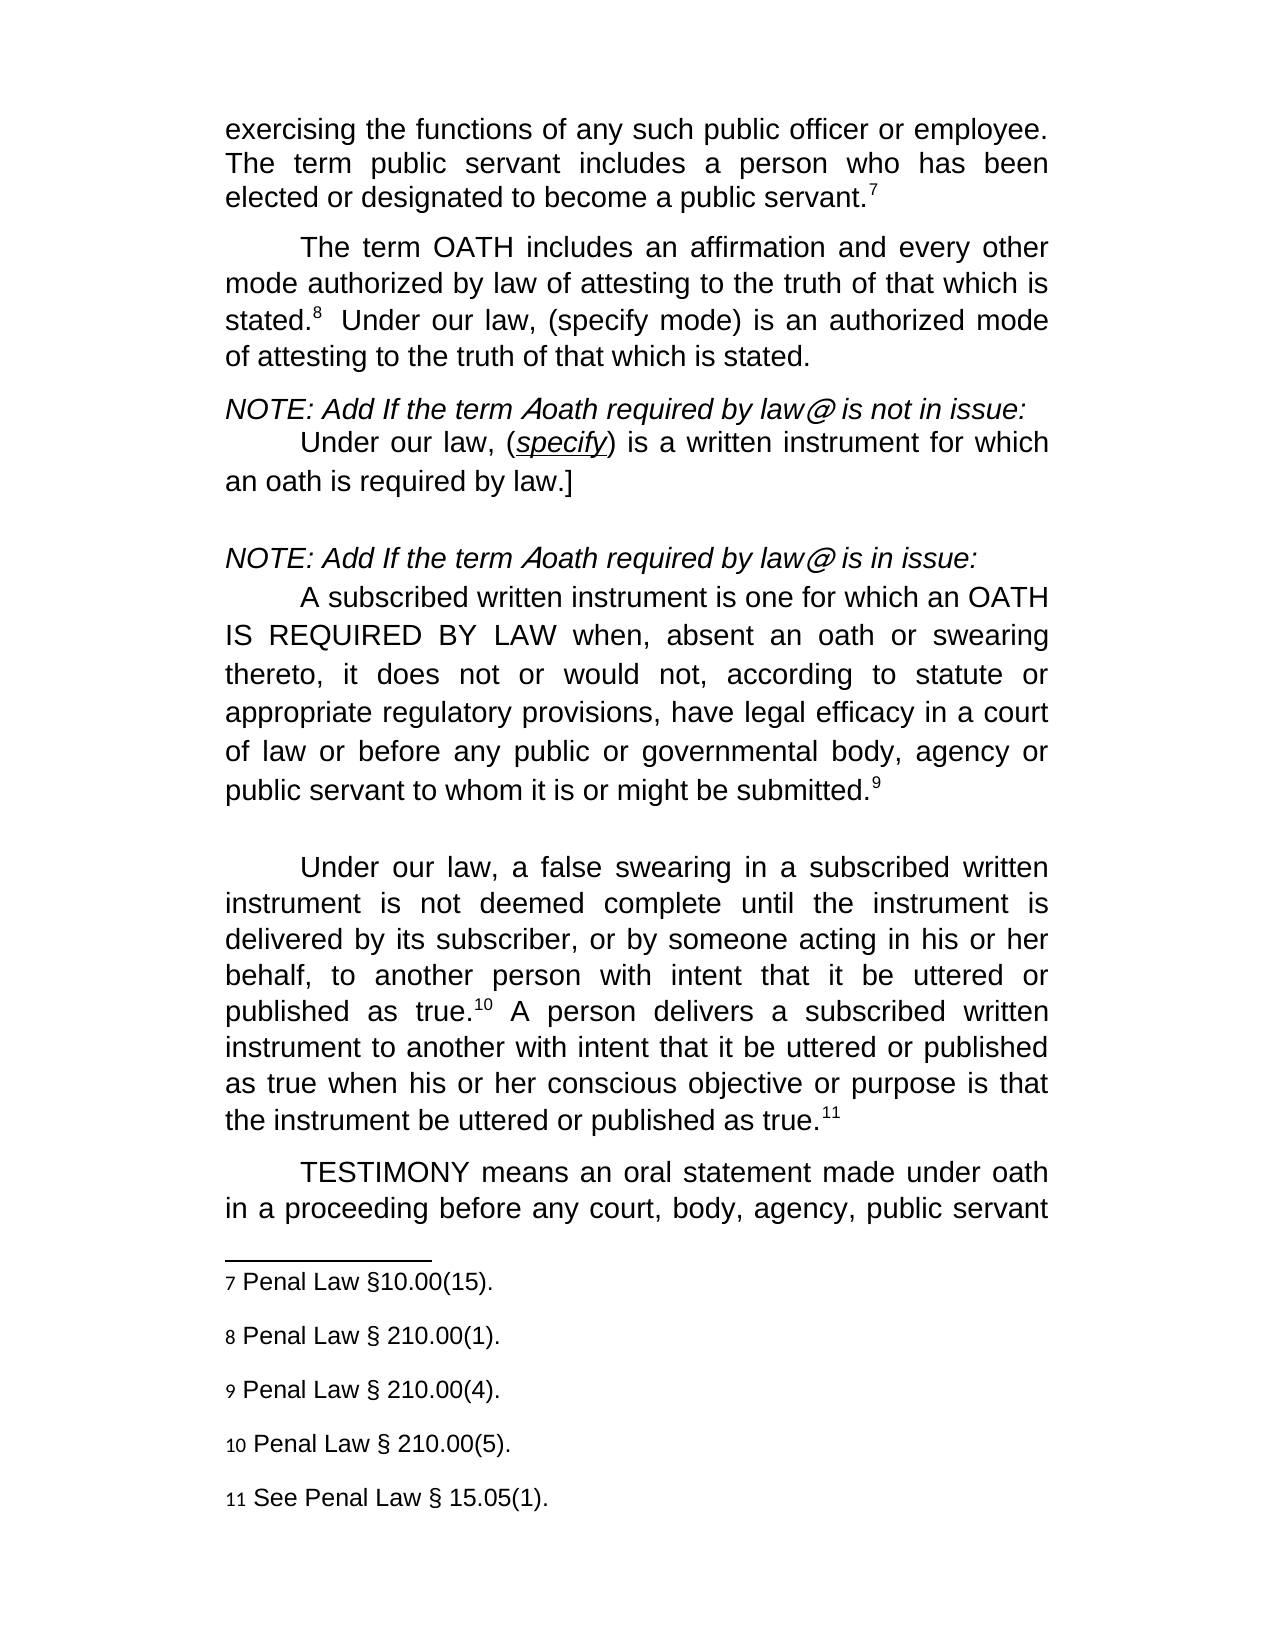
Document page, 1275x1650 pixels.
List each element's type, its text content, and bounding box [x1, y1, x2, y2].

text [225, 1155, 1050, 1225]
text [225, 112, 1050, 214]
text Under our law, (specify) is a written instrument for which an oath is required by law.] [225, 425, 1050, 497]
text NOTE: Add If the term oath required by law is not in issue: [225, 392, 1050, 425]
text NOTE: Add If the term oath required by law is in issue: [225, 541, 1050, 575]
text The term OATH includes an affirmation and every other mode authorized by law of attesting to the truth of that which is stated. Under our law, (specify mode) is an authorized mode of attesting to the truth of that which is stated. [225, 230, 1050, 372]
text Under our law, a false swearing in a subscribed written instrument is not deemed complete until the instrument is delivered by its subscriber, or by someone acting in his or her behalf, to another person with intent that it be uttered or published as true. A person delivers a subscribed written instrument to another with intent that it be uttered or published as true when his or her conscious objective or purpose is that the instrument be uttered or published as true. [225, 849, 1050, 1136]
text A subscribed written instrument is one for which an OATH IS REQUIRED BY LAW when, absent an oath or swearing thereto, it does not or would not, according to statute or appropriate regulatory provisions, have legal efficacy in a court of law or before any public or governmental body, agency or public servant to whom it is or might be submitted. [225, 580, 1050, 806]
